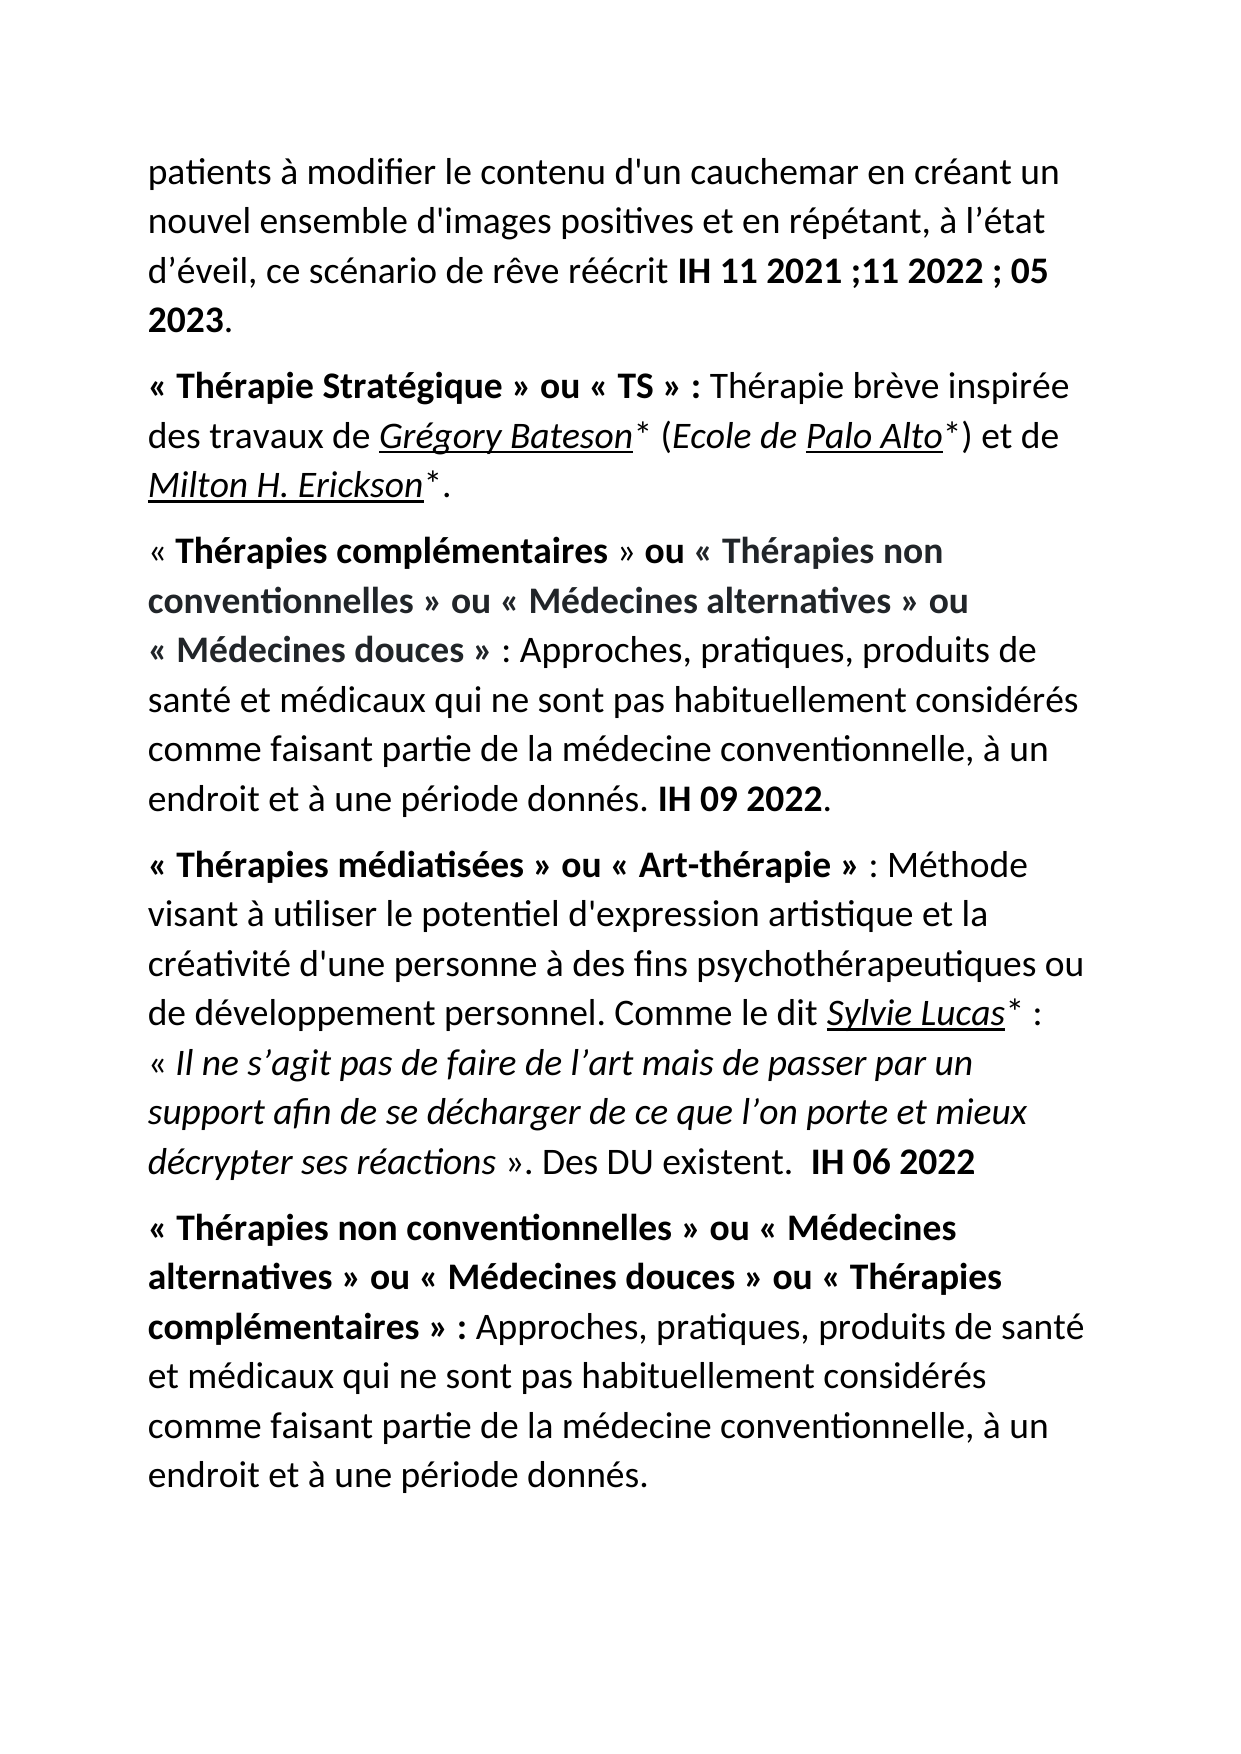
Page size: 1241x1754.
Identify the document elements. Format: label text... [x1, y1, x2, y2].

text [148, 148, 1093, 342]
text « Thérapies médiatisées » ou « Art-thérapie » : Méthode visant à utiliser le potentiel d'expression artistique et la créativité d'une personne à des fins psychothérapeutiques ou de développement personnel. Comme le dit Sylvie Lucas* : « Il ne s’agit pas de faire de l’art mais de passer par un support afin de se décharger de ce que l’on porte et mieux décrypter ses réactions ». Des DU existent. IH 06 2022 [148, 841, 1093, 1183]
text « Thérapies complémentaires » ou « Thérapies non conventionnelles » ou « Médecines alternatives » ou « Médecines douces » : Approches, pratiques, produits de santé et médicaux qui ne sont pas habituellement considérés comme faisant partie de la médecine conventionnelle, à un endroit et à une période donnés. IH 09 2022. [148, 527, 1093, 821]
text « Thérapies non conventionnelles » ou « Médecines alternatives » ou « Médecines douces » ou « Thérapies complémentaires » : Approches, pratiques, produits de santé et médicaux qui ne sont pas habituellement considérés comme faisant partie de la médecine conventionnelle, à un endroit et à une période donnés. [148, 1204, 1093, 1497]
text « Thérapie Stratégique » ou « TS » : Thérapie brève inspirée des travaux de Grégory Bateson* (Ecole de Palo Alto*) et de Milton H. Erickson*. [148, 362, 1093, 507]
